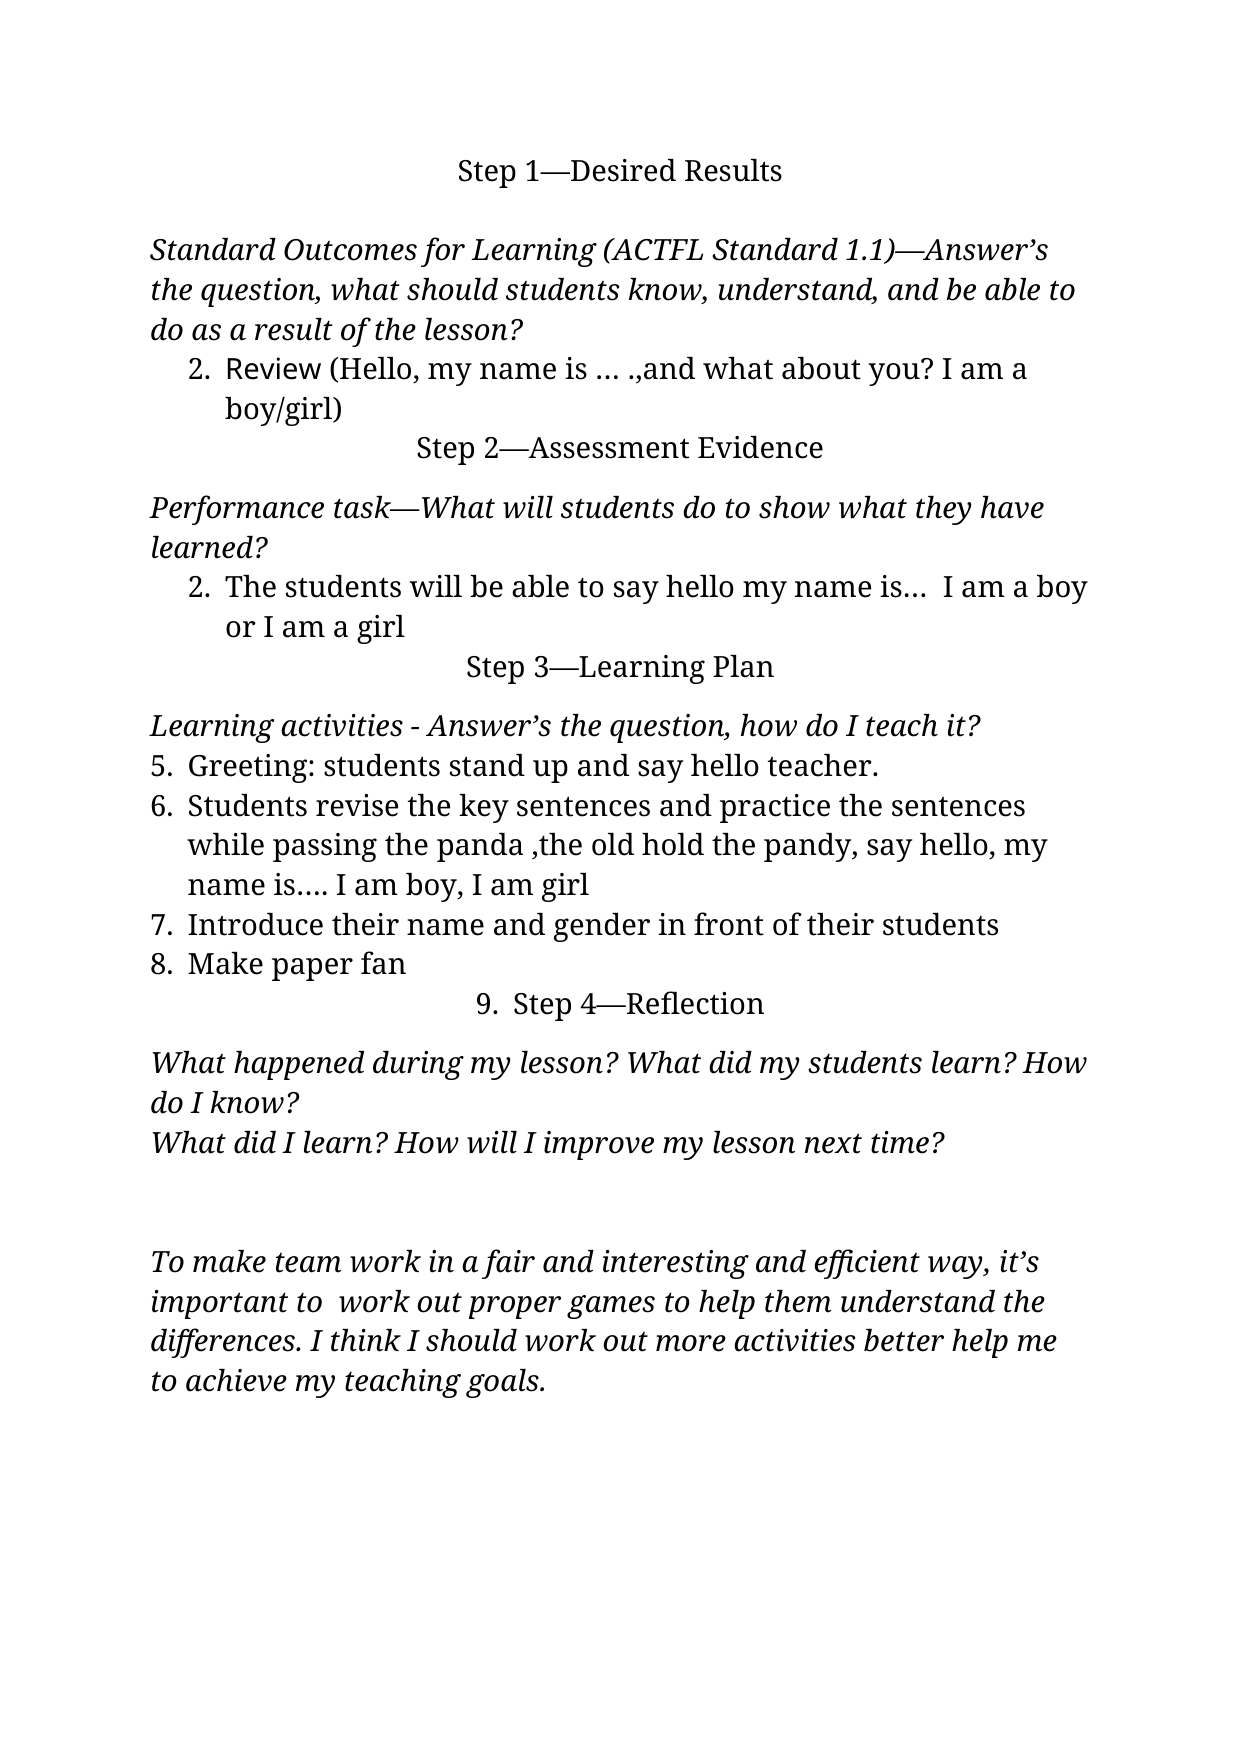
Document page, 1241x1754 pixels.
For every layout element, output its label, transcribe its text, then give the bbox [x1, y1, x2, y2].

text Step 1—Desired Results [150, 150, 1090, 190]
list Introduce their name and gender in front of their students [150, 904, 1090, 944]
text Performance task—What will students do to show what they have learned? [150, 487, 1090, 567]
text Step 2—Assessment Evidence [150, 428, 1090, 467]
list Step 4—Reflection [150, 983, 1090, 1023]
text What happened during my lesson? What did my students learn? How do I know? [150, 1043, 1090, 1122]
list Make paper fan [150, 944, 1090, 983]
text Learning activities - Answer’s the question, how do I teach it? [150, 706, 1090, 745]
list Students revise the key sentences and practice the sentences while passing the panda ,the old hold the pandy, say hello, my name is…. I am boy, I am girl [150, 785, 1090, 904]
list The students will be able to say hello my name is… I am a boy or I am a girl [187, 567, 1090, 646]
list Review (Hello, my name is … .,and what about you? I am a boy/girl) [187, 348, 1090, 428]
text Standard Outcomes for Learning (ACTFL Standard 1.1)—Answer’s the question, what should students know, understand, and be able to do as a result of the lesson? [150, 229, 1090, 348]
text To make team work in a fair and interesting and efficient way, it’s important to work out proper games to help them understand the differences. I think I should work out more activities better help me to achieve my teaching goals. [150, 1241, 1090, 1400]
text Step 3—Learning Plan [150, 646, 1090, 686]
list Greeting: students stand up and say hello teacher. [150, 745, 1090, 785]
text What did I learn? How will I improve my lesson next time? [150, 1122, 1090, 1162]
